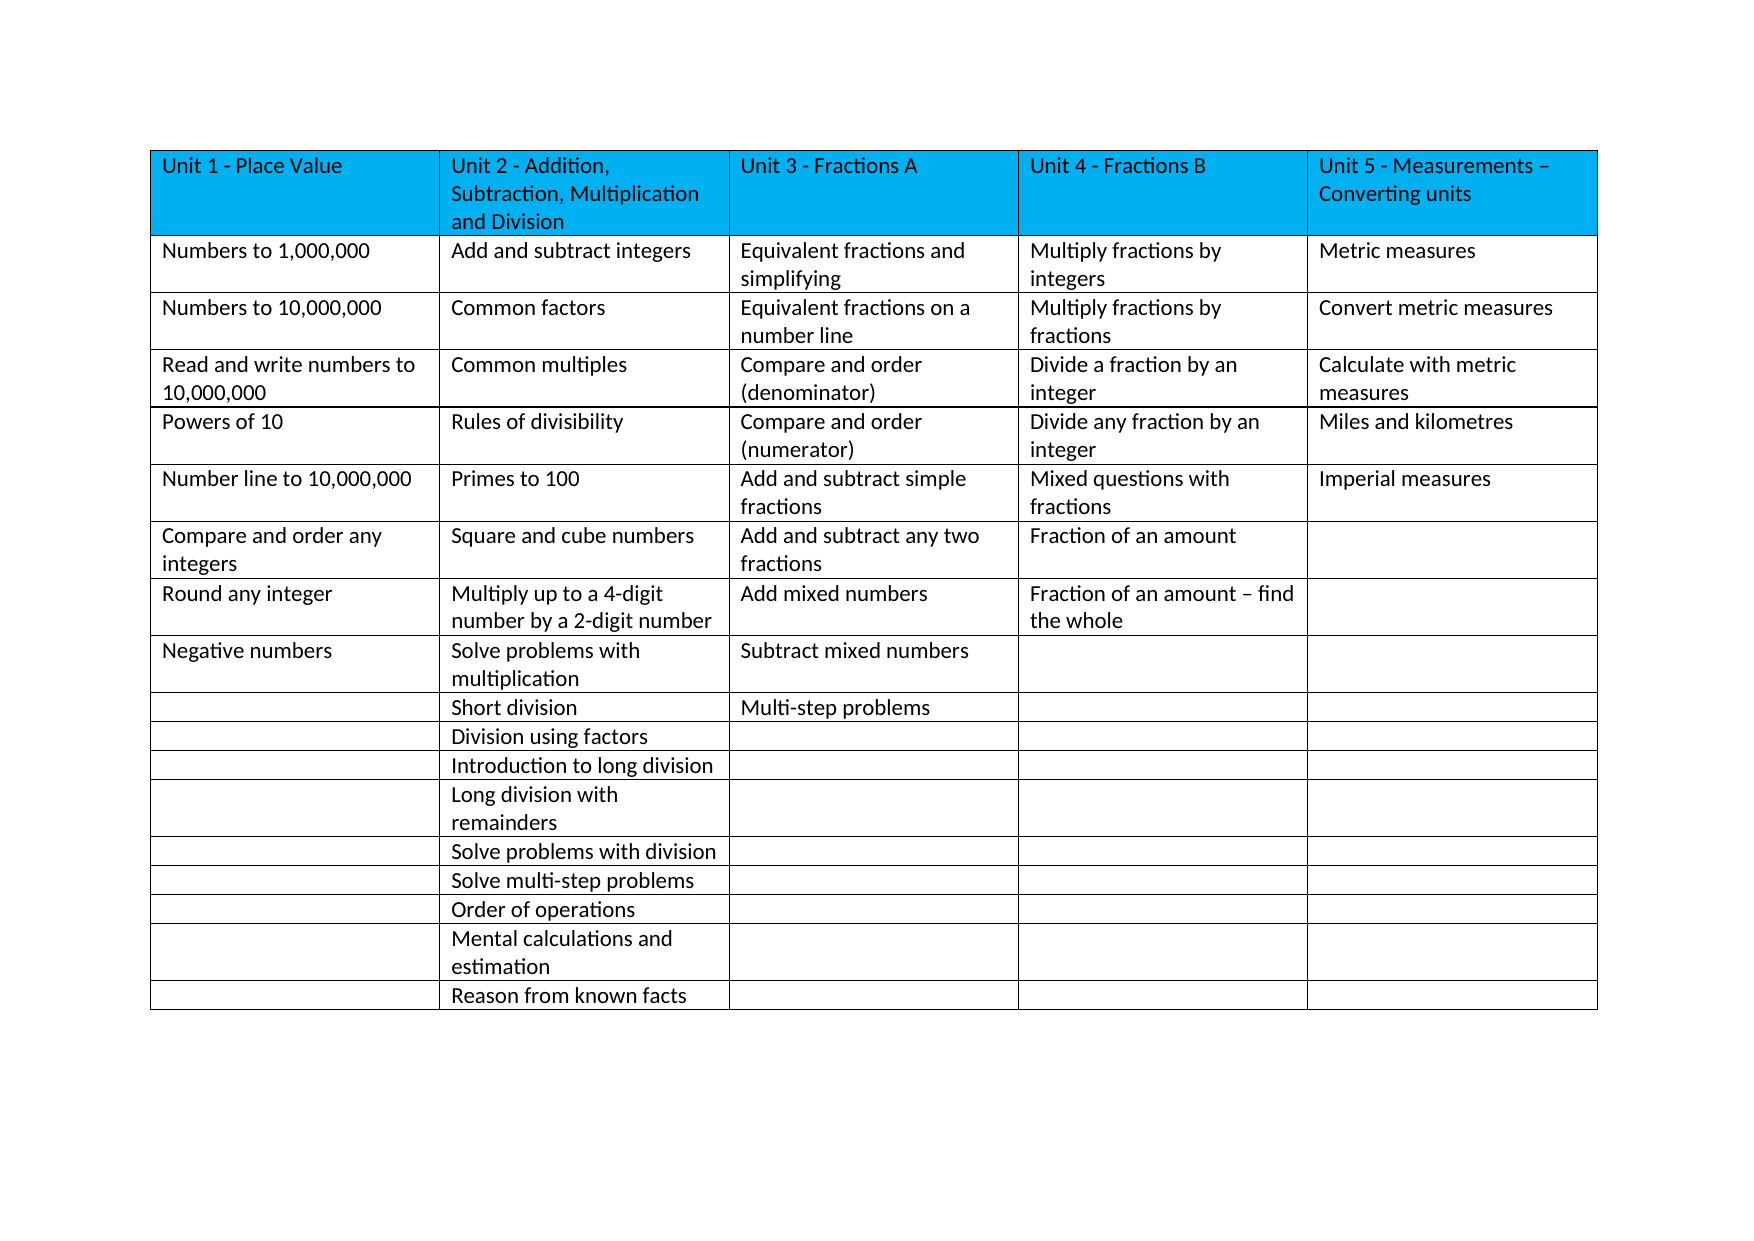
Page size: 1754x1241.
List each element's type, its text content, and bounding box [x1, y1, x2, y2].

table_cell [1019, 751, 1307, 779]
table_cell [151, 780, 439, 836]
table_cell [1019, 837, 1307, 865]
table_header Unit 3 - Fractions A [730, 151, 1018, 235]
table_cell [151, 837, 439, 865]
table_cell Add and subtract simple fractions [730, 465, 1018, 521]
table_cell Compare and order (denominator) [730, 350, 1018, 406]
table_cell Division using factors [440, 722, 729, 750]
table_cell Powers of 10 [151, 408, 439, 463]
table_cell Short division [440, 693, 729, 721]
table_cell Numbers to 10,000,000 [151, 293, 439, 349]
table_cell [1308, 924, 1597, 980]
table_cell [1308, 895, 1597, 923]
table_cell [1019, 780, 1307, 836]
table_cell [1308, 780, 1597, 836]
table_cell [730, 780, 1018, 836]
table_cell [1308, 751, 1597, 779]
table_cell [730, 722, 1018, 750]
table_cell Imperial measures [1308, 465, 1597, 521]
table_cell Subtract mixed numbers [730, 636, 1018, 692]
table_cell Multiply fractions by integers [1019, 236, 1307, 292]
table_cell Rules of divisibility [440, 408, 729, 463]
table_cell [1308, 579, 1597, 635]
table_cell Read and write numbers to 10,000,000 [151, 350, 439, 406]
table_cell Solve problems with division [440, 837, 729, 865]
table_cell [730, 895, 1018, 923]
table_cell [1019, 693, 1307, 721]
table_cell [1308, 837, 1597, 865]
table_cell Number line to 10,000,000 [151, 465, 439, 521]
table_cell Compare and order any integers [151, 522, 439, 578]
table_cell Solve problems with multiplication [440, 636, 729, 692]
table_cell [151, 924, 439, 980]
table_cell Miles and kilometres [1308, 408, 1597, 463]
table_cell [151, 751, 439, 779]
table_cell Mixed questions with fractions [1019, 465, 1307, 521]
table_cell [151, 981, 439, 1009]
table_cell Metric measures [1308, 236, 1597, 292]
table_cell Divide a fraction by an integer [1019, 350, 1307, 406]
table_cell [1019, 722, 1307, 750]
table_cell Calculate with metric measures [1308, 350, 1597, 406]
table_cell Reason from known facts [440, 981, 729, 1009]
table_cell Divide any fraction by an integer [1019, 408, 1307, 463]
table_header Unit 2 - Addition, Subtraction, Multiplication and Division [440, 151, 729, 235]
table_cell [730, 837, 1018, 865]
table_cell [151, 895, 439, 923]
table_cell Multiply fractions by fractions [1019, 293, 1307, 349]
table_cell Fraction of an amount – find the whole [1019, 579, 1307, 635]
table_cell [1019, 866, 1307, 894]
table_cell Long division with remainders [440, 780, 729, 836]
table_cell Mental calculations and estimation [440, 924, 729, 980]
table_cell Equivalent fractions and simplifying [730, 236, 1018, 292]
table_cell Multiply up to a 4-digit number by a 2-digit number [440, 579, 729, 635]
table_cell [730, 751, 1018, 779]
table_cell [1308, 866, 1597, 894]
table_cell [1308, 636, 1597, 692]
table_cell [151, 722, 439, 750]
table_cell [1308, 981, 1597, 1009]
table_cell [1019, 981, 1307, 1009]
table_cell [730, 866, 1018, 894]
table_cell Introduction to long division [440, 751, 729, 779]
table_cell Add and subtract integers [440, 236, 729, 292]
table_cell [1308, 522, 1597, 578]
table_header Unit 5 - Measurements – Converting units [1308, 151, 1597, 235]
table_cell Primes to 100 [440, 465, 729, 521]
table_header Unit 4 - Fractions B [1019, 151, 1307, 235]
table_cell Add and subtract any two fractions [730, 522, 1018, 578]
table_cell Order of operations [440, 895, 729, 923]
table_cell [1019, 924, 1307, 980]
table_cell [151, 866, 439, 894]
table_cell Equivalent fractions on a number line [730, 293, 1018, 349]
table_cell Round any integer [151, 579, 439, 635]
table_cell [1019, 636, 1307, 692]
table_cell [1308, 722, 1597, 750]
table_cell Multi-step problems [730, 693, 1018, 721]
table_cell [730, 924, 1018, 980]
table_cell [151, 693, 439, 721]
table_cell Common multiples [440, 350, 729, 406]
table_cell Convert metric measures [1308, 293, 1597, 349]
table_cell Common factors [440, 293, 729, 349]
table_cell Solve multi-step problems [440, 866, 729, 894]
table_cell [730, 981, 1018, 1009]
table_cell Negative numbers [151, 636, 439, 692]
table_cell [1019, 895, 1307, 923]
table_cell Compare and order (numerator) [730, 408, 1018, 463]
table_cell [1308, 693, 1597, 721]
table_header Unit 1 - Place Value [151, 151, 439, 235]
table_cell Fraction of an amount [1019, 522, 1307, 578]
table_cell Square and cube numbers [440, 522, 729, 578]
table_cell Add mixed numbers [730, 579, 1018, 635]
table_cell Numbers to 1,000,000 [151, 236, 439, 292]
